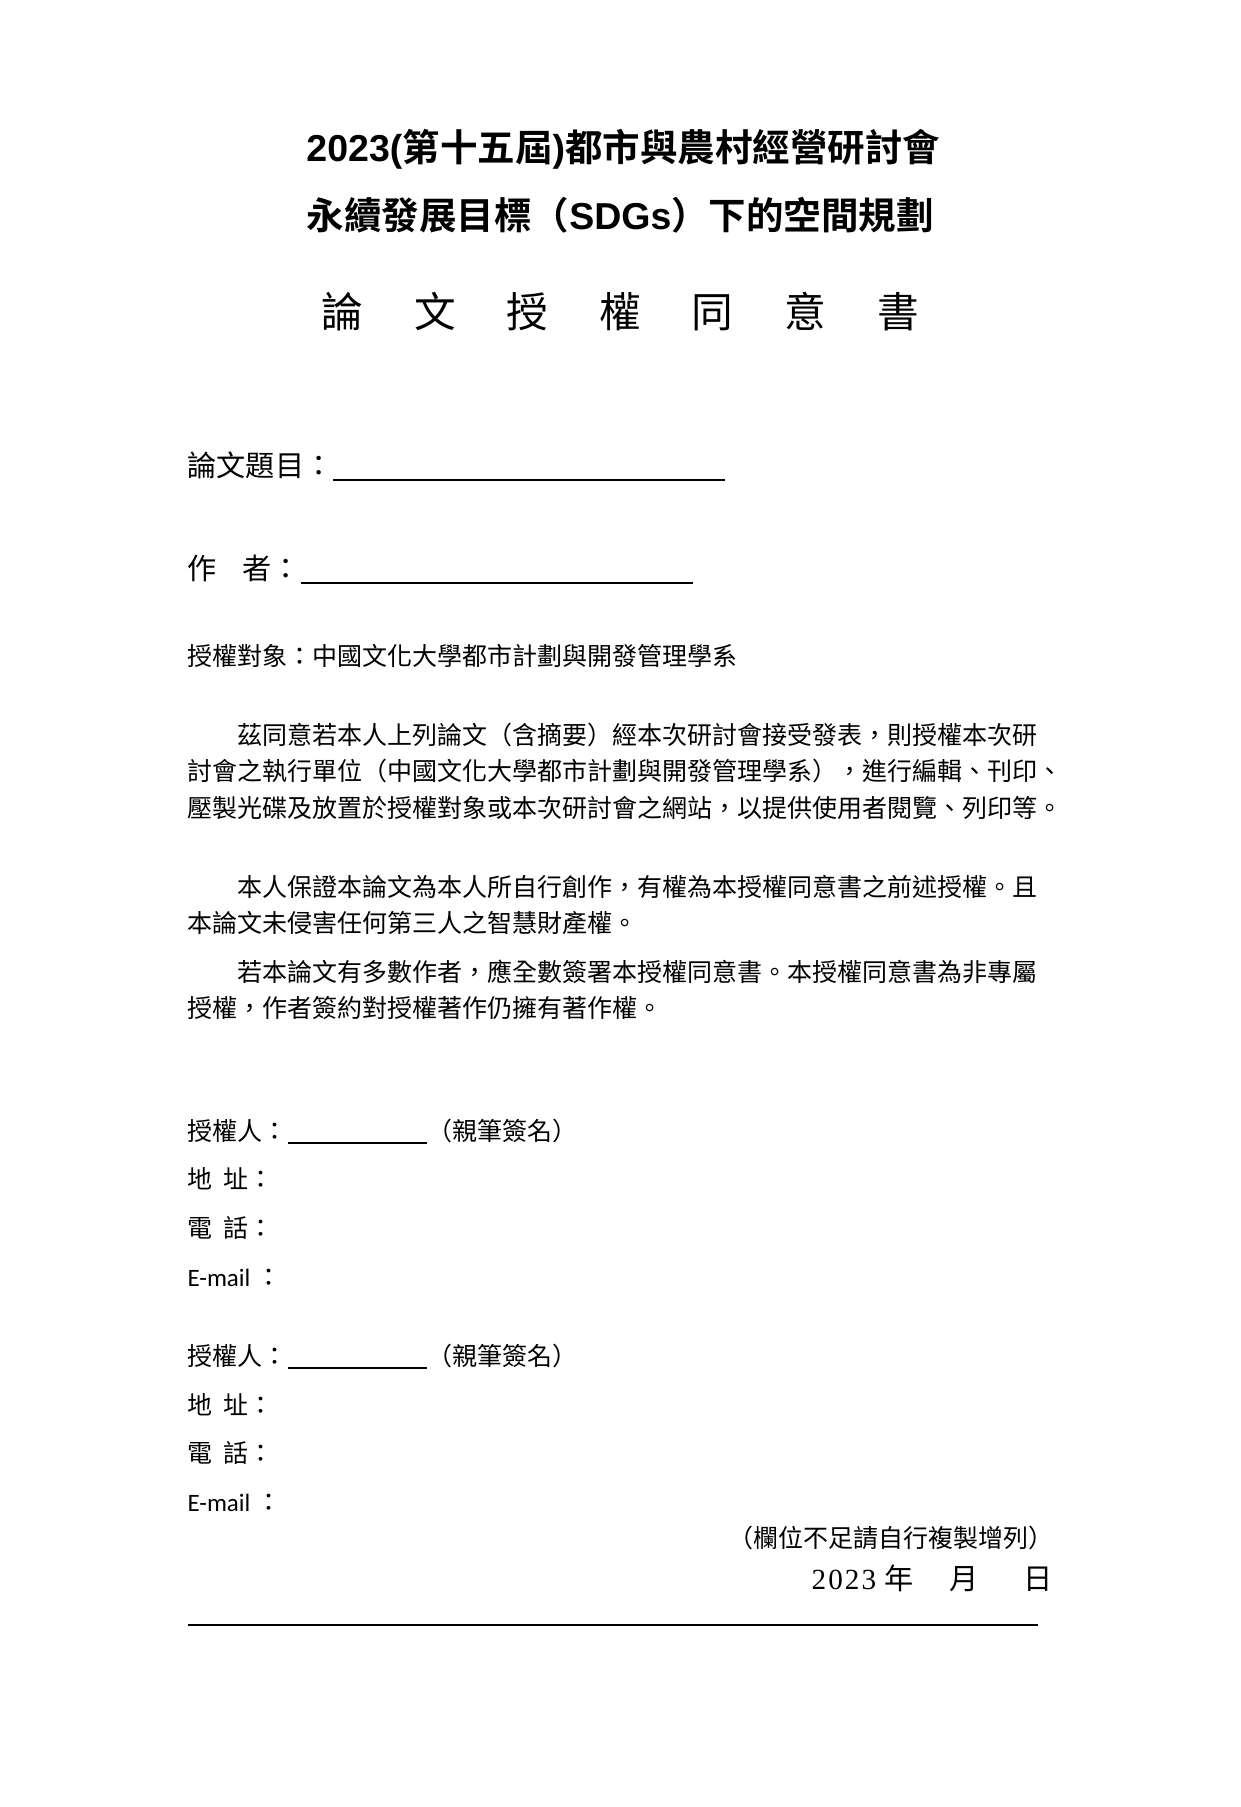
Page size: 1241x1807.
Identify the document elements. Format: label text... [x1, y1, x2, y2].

text 2023(第十五屆)都市與農村經營研討會 [187, 118, 1053, 172]
text E-mail ： [187, 1257, 1053, 1293]
text E-mail ： [187, 1483, 1053, 1519]
text 地 址： [187, 1160, 1053, 1196]
text 地 址： [187, 1385, 1053, 1421]
text 茲同意若本人上列論文（含摘要）經本次研討會接受發表，則授權本次研討會之執行單位（中國文化大學都市計劃與開發管理學系），進行編輯、刊印、壓製光碟及放置於授權對象或本次研討會之網站，以提供使用者閱覽、列印等。 [187, 716, 1053, 855]
text 授權人： （親筆簽名） [187, 1111, 1053, 1147]
text 論 文 授 權 同 意 書 [187, 279, 1053, 339]
text 永續發展目標（SDGs）下的空間規劃 [187, 186, 1053, 240]
text 授權人： （親筆簽名） [187, 1336, 1053, 1373]
text 授權對象：中國文化大學都市計劃與開發管理學系 [187, 636, 1053, 673]
text 本人保證本論文為本人所自行創作，有權為本授權同意書之前述授權。且本論文未侵害任何第三人之智慧財產權。 [187, 867, 1053, 940]
text 2023年 月 日 [187, 1555, 1053, 1597]
text 電 話： [187, 1208, 1053, 1245]
text 論文題目： [187, 443, 1053, 485]
text 作 者： [187, 546, 1053, 588]
text （欄位不足請自行複製增列） [187, 1519, 1053, 1555]
text 電 話： [187, 1434, 1053, 1470]
text 若本論文有多數作者，應全數簽署本授權同意書。本授權同意書為非專屬授權，作者簽約對授權著作仍擁有著作權。 [187, 952, 1053, 1025]
